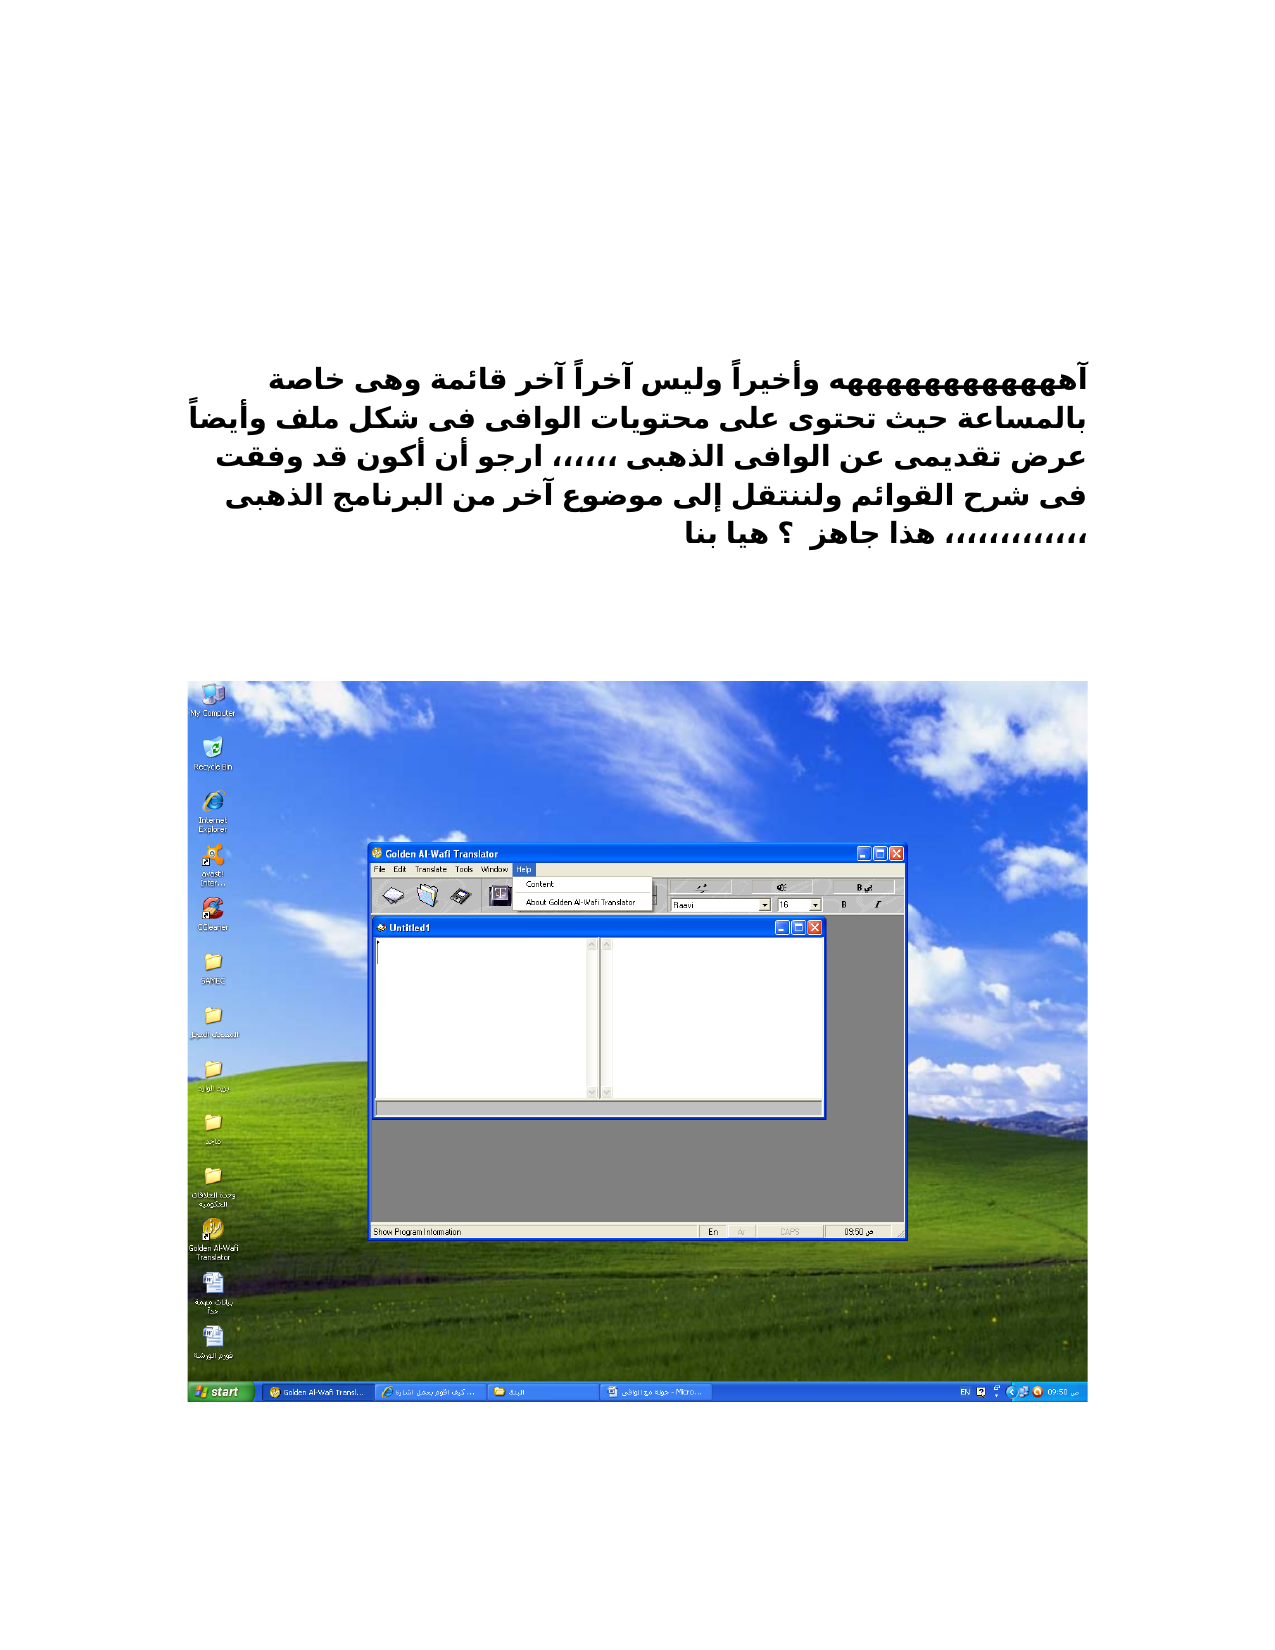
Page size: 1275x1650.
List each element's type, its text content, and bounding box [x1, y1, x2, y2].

text آههههههههههههه وأخيراً وليس آخراً آخر قائمة وهى خاصة بالمساعة حيث تحتوى على محتويات الوافى فى شكل ملف وأيضاً عرض تقديمى عن الوافى الذهبى ،،،،،، ارجو أن أكون قد وفقت فى شرح القوائم ولننتقل إلى موضوع آخر من البرنامج الذهبى هذا جاهز ؟ هيا بنا ،،،،،،،،،،،،، [187, 362, 1087, 550]
picture [187, 681, 1088, 1402]
